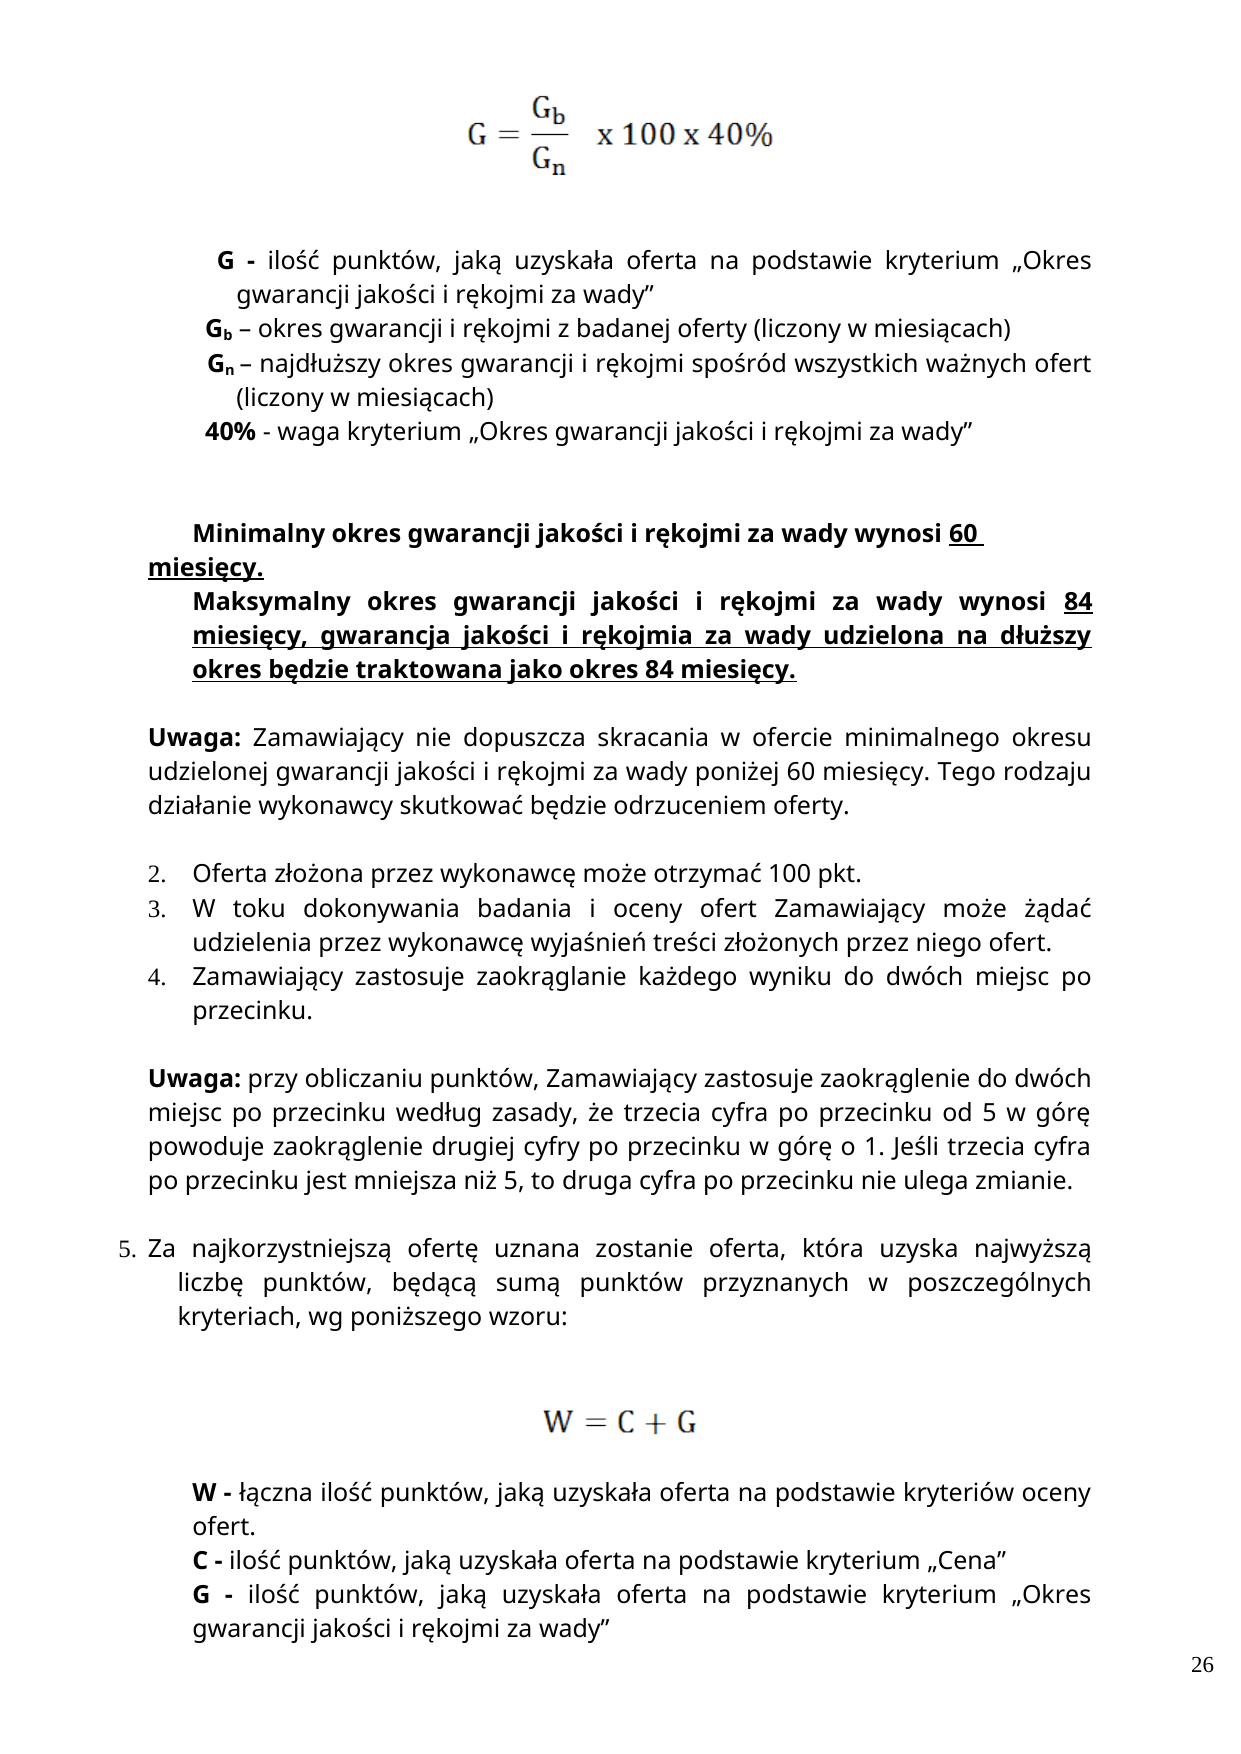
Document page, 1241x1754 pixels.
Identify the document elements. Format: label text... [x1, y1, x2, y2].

text Uwaga: Zamawiający nie dopuszcza skracania w ofercie minimalnego okresu udzielonej gwarancji jakości i rękojmi za wady poniżej 60 miesięcy. Tego rodzaju działanie wykonawcy skutkować będzie odrzuceniem oferty. [148, 720, 1093, 822]
list W toku dokonywania badania i oceny ofert Zamawiający może żądać udzielenia przez wykonawcę wyjaśnień treści złożonych przez niego ofert. [148, 890, 1093, 958]
picture [467, 93, 773, 175]
text G - ilość punktów, jaką uzyskała oferta na podstawie kryterium „Okres gwarancji jakości i rękojmi za wady” [192, 1576, 1093, 1644]
list Zamawiający zastosuje zaokrąglanie każdego wyniku do dwóch miejsc po przecinku. [148, 958, 1093, 1026]
text G - ilość punktów, jaką uzyskała oferta na podstawie kryterium „Okres gwarancji jakości i rękojmi za wady” [192, 243, 1093, 311]
text C - ilość punktów, jaką uzyskała oferta na podstawie kryterium „Cena” [192, 1542, 1093, 1576]
text W - łączna ilość punktów, jaką uzyskała oferta na podstawie kryteriów oceny ofert. [192, 1474, 1093, 1542]
text Maksymalny okres gwarancji jakości i rękojmi za wady wynosi 84 miesięcy, gwarancja jakości i rękojmia za wady udzielona na dłuższy okres będzie traktowana jako okres 84 miesięcy. [192, 584, 1093, 686]
text Minimalny okres gwarancji jakości i rękojmi za wady wynosi 60 miesięcy. [148, 516, 1093, 584]
list Za najkorzystniejszą ofertę uznana zostanie oferta, która uzyska najwyższą liczbę punktów, będącą sumą punktów przyznanych w poszczególnych kryteriach, wg poniższego wzoru: [118, 1231, 1093, 1333]
text Gb – okres gwarancji i rękojmi z badanej oferty (liczony w miesiącach) [192, 311, 1093, 345]
text Uwaga: przy obliczaniu punktów, Zamawiający zastosuje zaokrąglenie do dwóch miejsc po przecinku według zasady, że trzecia cyfra po przecinku od 5 w górę powoduje zaokrąglenie drugiej cyfry po przecinku w górę o 1. Jeśli trzecia cyfra po przecinku jest mniejsza niż 5, to druga cyfra po przecinku nie ulega zmianie. [148, 1061, 1093, 1197]
text Gn – najdłuższy okres gwarancji i rękojmi spośród wszystkich ważnych ofert (liczony w miesiącach) [192, 345, 1093, 413]
list Oferta złożona przez wykonawcę może otrzymać 100 pkt. [148, 856, 1093, 890]
text 40% - waga kryterium „Okres gwarancji jakości i rękojmi za wady” [192, 413, 1093, 447]
picture [543, 1401, 697, 1441]
